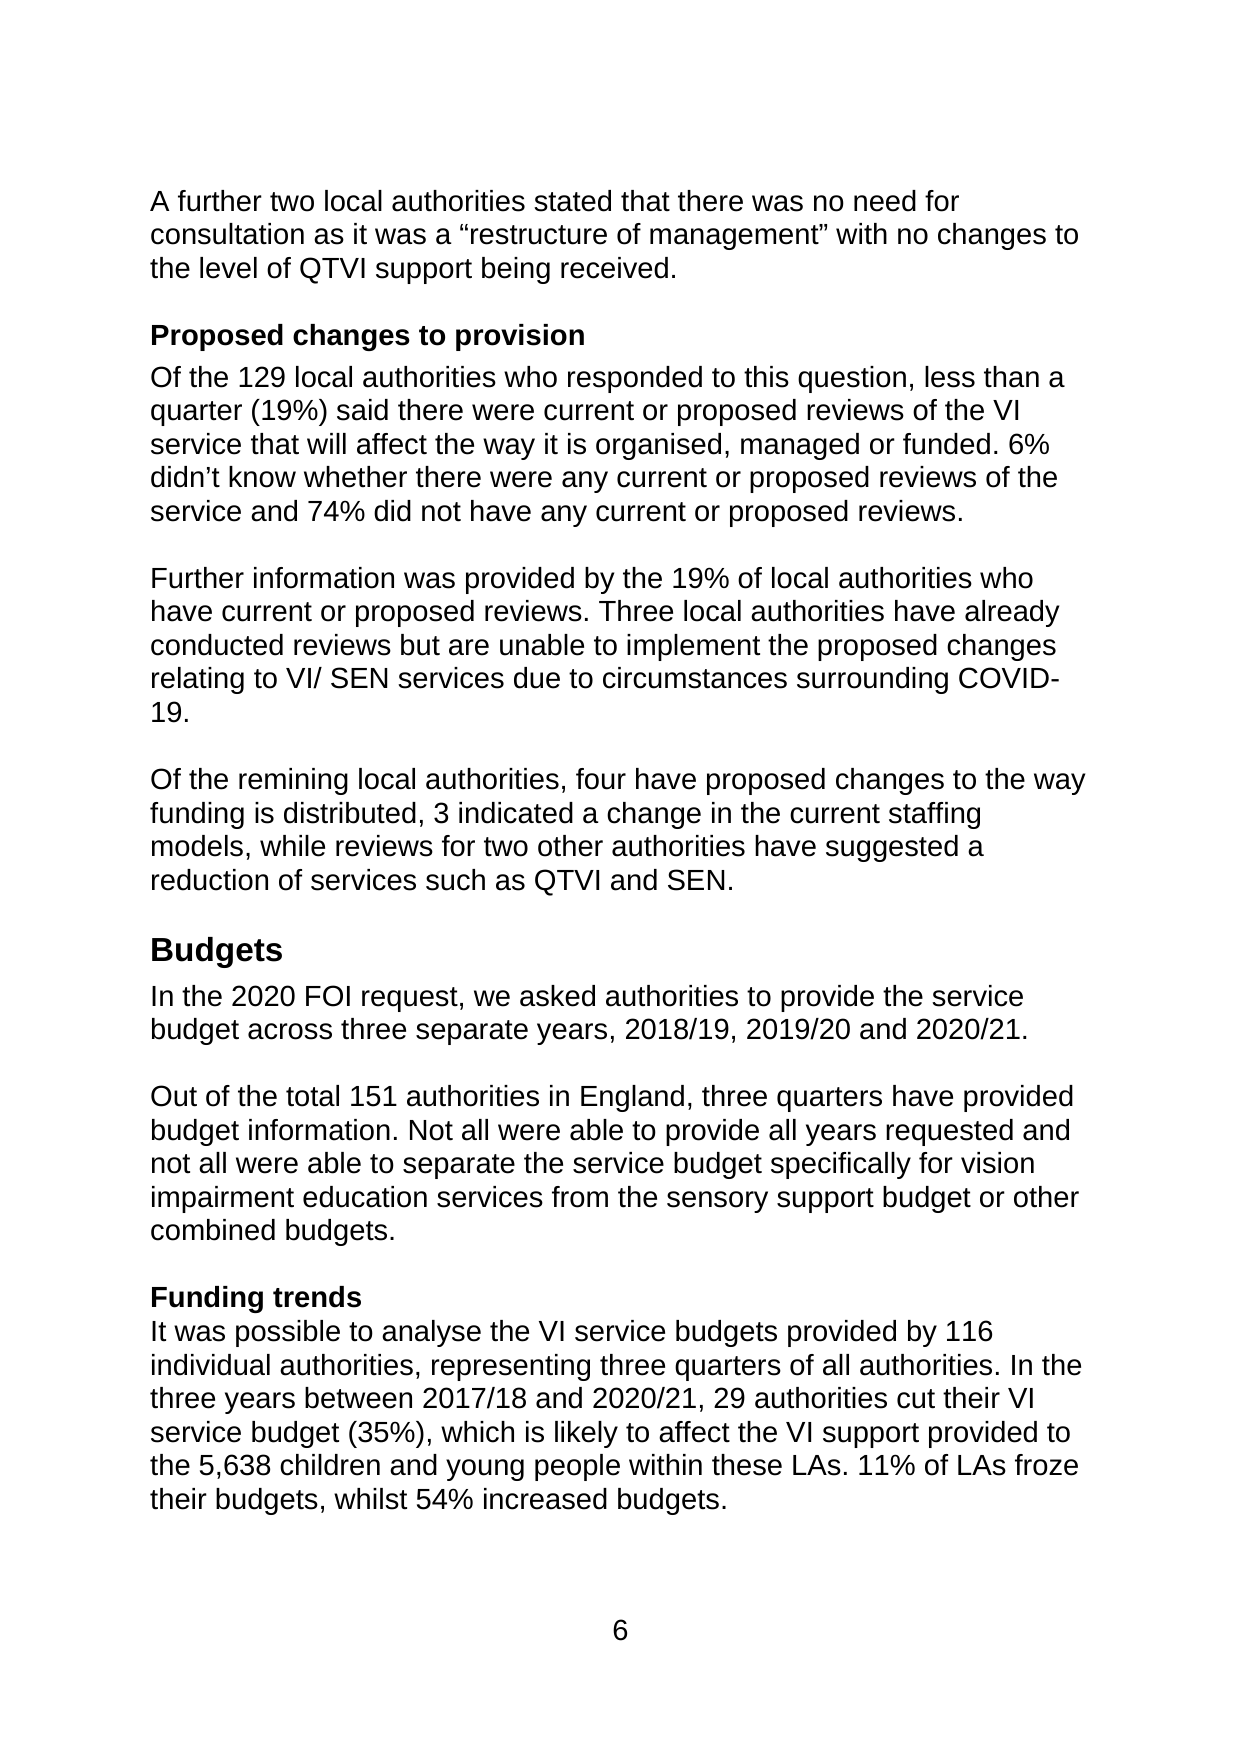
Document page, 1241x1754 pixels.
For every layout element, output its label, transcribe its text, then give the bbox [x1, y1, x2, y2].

subtitle Budgets [150, 930, 1090, 968]
text Of the 129 local authorities who responded to this question, less than a quarter (19%) said there were current or proposed reviews of the VI service that will affect the way it is organised, managed or funded. 6% didn’t know whether there were any current or proposed reviews of the service and 74% did not have any current or proposed reviews. [150, 359, 1090, 527]
text Out of the total 151 authorities in England, three quarters have provided budget information. Not all were able to provide all years requested and not all were able to separate the service budget specifically for vision impairment education services from the sensory support budget or other combined budgets. [150, 1079, 1090, 1247]
subtitle Proposed changes to provision [150, 318, 1090, 351]
text A further two local authorities stated that there was no need for consultation as it was a “restructure of management” with no changes to the level of QTVI support being received. [150, 183, 1090, 284]
text In the 2020 FOI request, we asked authorities to provide the service budget across three separate years, 2018/19, 2019/20 and 2020/21. [150, 979, 1090, 1046]
text It was possible to analyse the VI service budgets provided by 116 individual authorities, representing three quarters of all authorities. In the three years between 2017/18 and 2020/21, 29 authorities cut their VI service budget (35%), which is likely to affect the VI support provided to the 5,638 children and young people within these LAs. 11% of LAs froze their budgets, whilst 54% increased budgets. [150, 1314, 1090, 1515]
text Of the remining local authorities, four have proposed changes to the way funding is distributed, 3 indicated a change in the current staffing models, while reviews for two other authorities have suggested a reduction of services such as QTVI and SEN. [150, 762, 1090, 896]
text Further information was provided by the 19% of local authorities who have current or proposed reviews. Three local authorities have already conducted reviews but are unable to implement the proposed changes relating to VI/ SEN services due to circumstances surrounding COVID- 19. [150, 561, 1090, 728]
text Funding trends [150, 1281, 1090, 1314]
